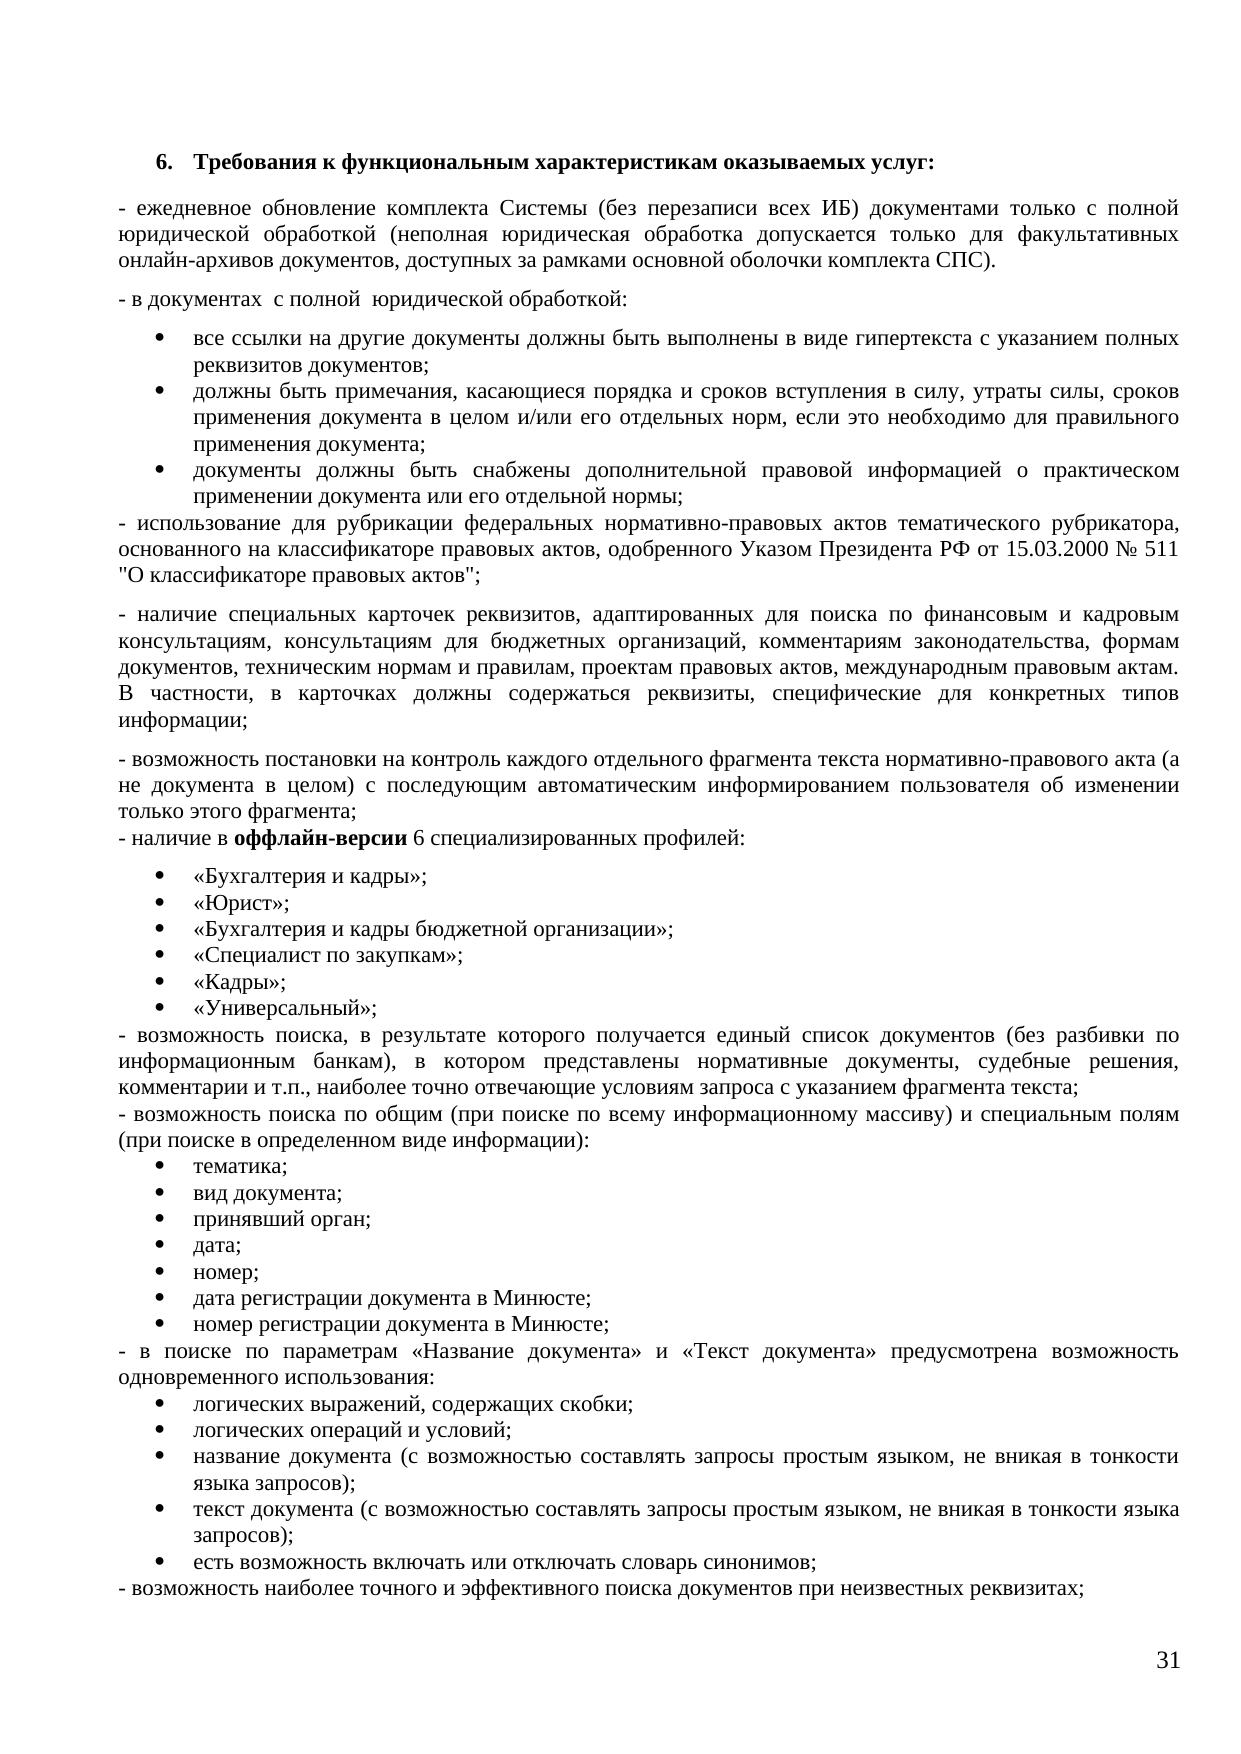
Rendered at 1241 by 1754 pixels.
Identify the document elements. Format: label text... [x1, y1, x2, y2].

text - ежедневное обновление комплекта Системы (без перезаписи всех ИБ) документами только с полной юридической обработкой (неполная юридическая обработка допускается только для факультативных онлайн-архивов документов, доступных за рамками основной оболочки комплекта СПС). [118, 194, 1181, 273]
text - возможность поиска, в результате которого получается единый список документов (без разбивки по информационным банкам), в котором представлены нормативные документы, судебные решения, комментарии и т.п., наиболее точно отвечающие условиям запроса с указанием фрагмента текста; [118, 1021, 1181, 1100]
list есть возможность включать или отключать словарь синонимов; [156, 1548, 1181, 1574]
text - в поиске по параметрам «Название документа» и «Текст документа» предусмотрена возможность одновременного использования: [118, 1337, 1181, 1389]
list тематика; [156, 1152, 1181, 1179]
list «Специалист по закупкам»; [156, 942, 1181, 968]
list название документа (с возможностью составлять запросы простым языком, не вникая в тонкости языка запросов); [156, 1442, 1181, 1495]
list дата; [156, 1231, 1181, 1258]
list все ссылки на другие документы должны быть выполнены в виде гипертекста с указанием полных реквизитов документов; [156, 324, 1181, 377]
list текст документа (с возможностью составлять запросы простым языком, не вникая в тонкости языка запросов); [156, 1495, 1181, 1548]
list номер регистрации документа в Минюсте; [156, 1311, 1181, 1337]
list «Универсальный»; [156, 994, 1181, 1021]
list логических выражений, содержащих скобки; [156, 1389, 1181, 1416]
list вид документа; [156, 1179, 1181, 1205]
list принявший орган; [156, 1205, 1181, 1231]
text - возможность постановки на контроль каждого отдельного фрагмента текста нормативно-правового акта (а не документа в целом) с последующим автоматическим информированием пользователя об изменении только этого фрагмента; [118, 744, 1181, 824]
list «Бухгалтерия и кадры»; [156, 862, 1181, 889]
list дата регистрации документа в Минюсте; [156, 1284, 1181, 1311]
list документы должны быть снабжены дополнительной правовой информацией о практическом применении документа или его отдельной нормы; [156, 456, 1181, 509]
list «Кадры»; [156, 968, 1181, 994]
list «Юрист»; [156, 889, 1181, 915]
list «Бухгалтерия и кадры бюджетной организации»; [156, 915, 1181, 942]
text - возможность поиска по общим (при поиске по всему информационному массиву) и специальным полям (при поиске в определенном виде информации): [118, 1100, 1181, 1152]
text - наличие специальных карточек реквизитов, адаптированных для поиска по финансовым и кадровым консультациям, консультациям для бюджетных организаций, комментариям законодательства, формам документов, техническим нормам и правилам, проектам правовых актов, международным правовым актам. В частности, в карточках должны содержаться реквизиты, специфические для конкретных типов информации; [118, 600, 1181, 732]
text - возможность наиболее точного и эффективного поиска документов при неизвестных реквизитах; [118, 1574, 1181, 1600]
text - наличие в оффлайн-версии 6 специализированных профилей: [118, 824, 1181, 850]
text - использование для рубрикации федеральных нормативно-правовых актов тематического рубрикатора, основанного на классификаторе правовых актов, одобренного Указом Президента РФ от 15.03.2000 № 511 "О классификаторе правовых актов"; [118, 509, 1181, 588]
text - в документах с полной юридической обработкой: [118, 285, 1181, 312]
list Требования к функциональным характеристикам оказываемых услуг: [156, 148, 1181, 174]
list номер; [156, 1258, 1181, 1284]
list должны быть примечания, касающиеся порядка и сроков вступления в силу, утраты силы, сроков применения документа в целом и/или его отдельных норм, если это необходимо для правильного применения документа; [156, 377, 1181, 456]
list логических операций и условий; [156, 1416, 1181, 1442]
